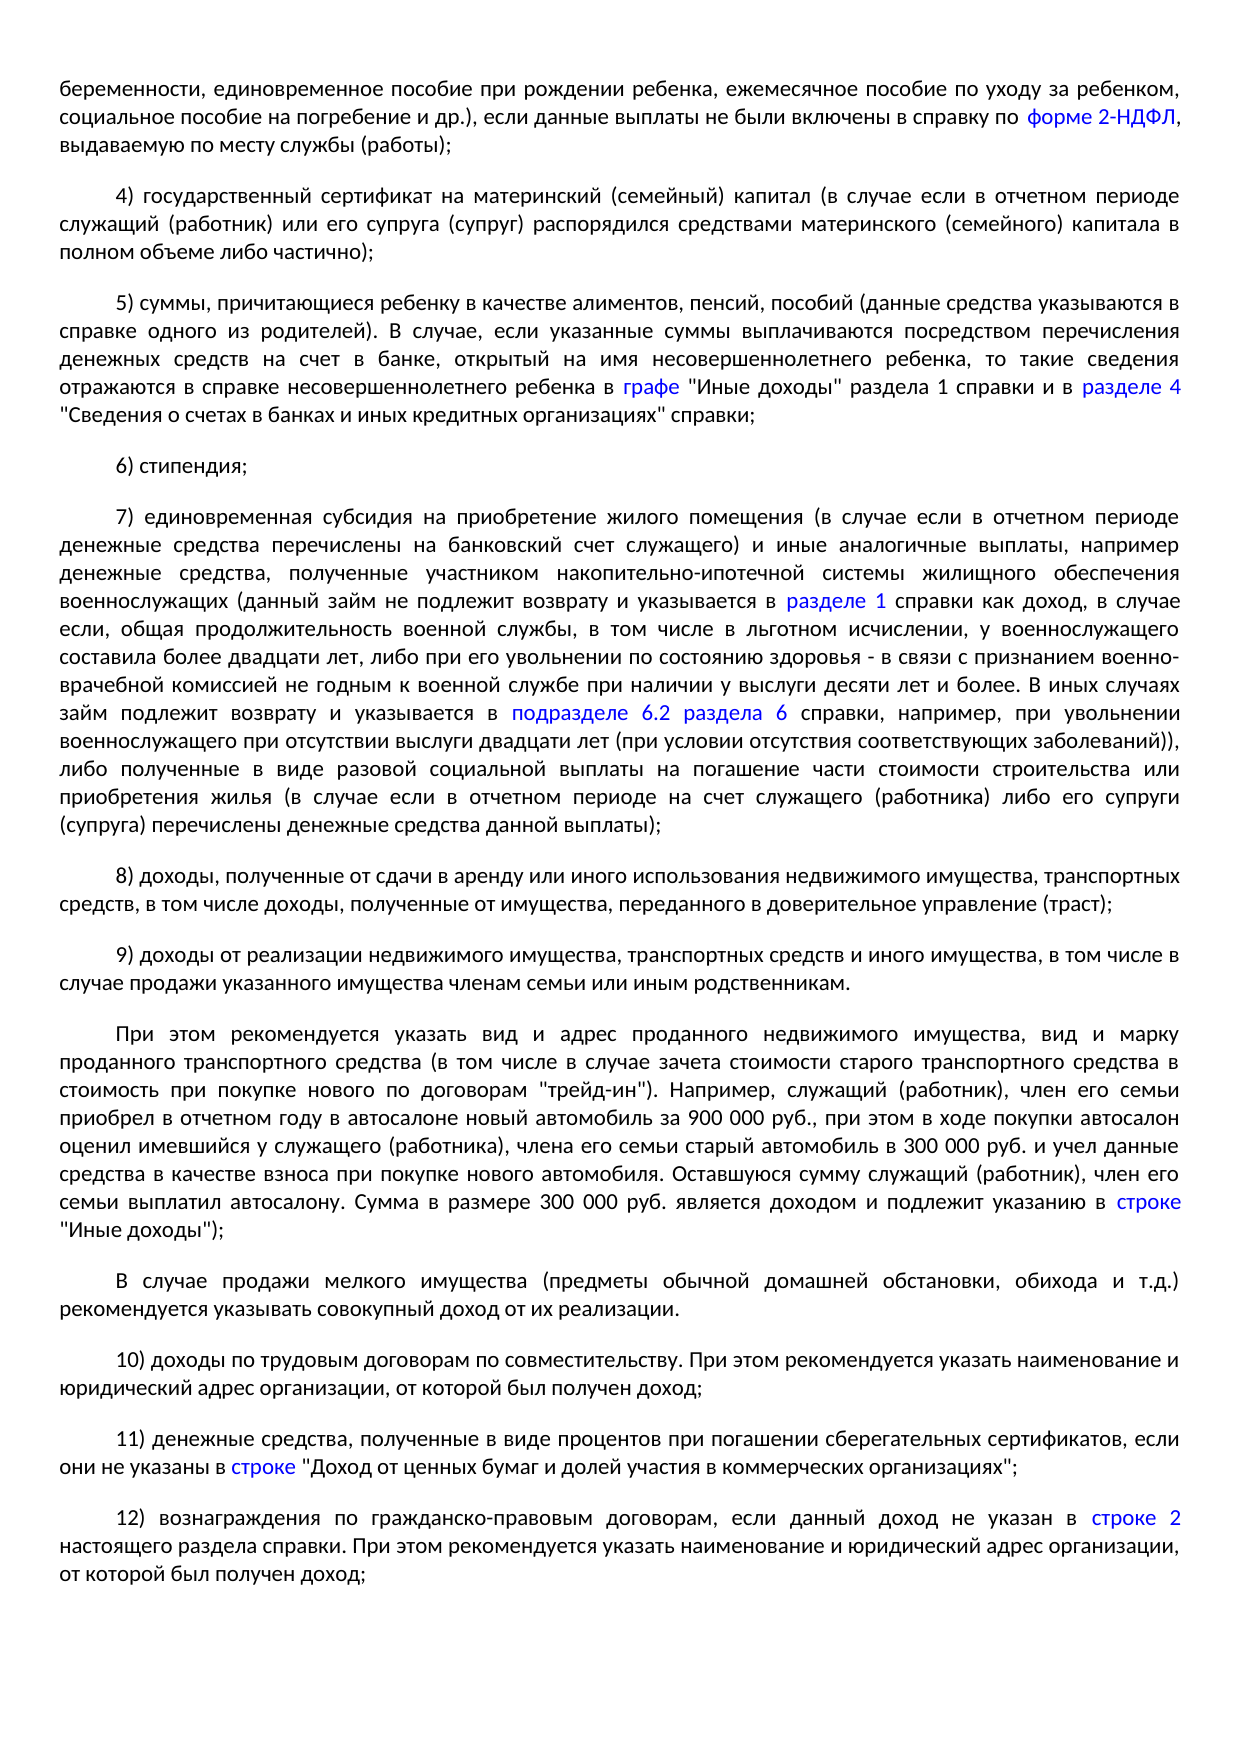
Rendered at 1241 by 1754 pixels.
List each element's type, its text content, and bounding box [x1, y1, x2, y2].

text 6) стипендия; [59, 451, 1181, 479]
text 7) единовременная субсидия на приобретение жилого помещения (в случае если в отчетном периоде денежные средства перечислены на банковский счет служащего) и иные аналогичные выплаты, например денежные средства, полученные участником накопительно-ипотечной системы жилищного обеспечения военнослужащих (данный займ не подлежит возврату и указывается в разделе 1 справки как доход, в случае если, общая продолжительность военной службы, в том числе в льготном исчислении, у военнослужащего составила более двадцати лет, либо при его увольнении по состоянию здоровья - в связи с признанием военно-врачебной комиссией не годным к военной службе при наличии у выслуги десяти лет и более. В иных случаях займ подлежит возврату и указывается в подразделе 6.2 раздела 6 справки, например, при увольнении военнослужащего при отсутствии выслуги двадцати лет (при условии отсутствия соответствующих заболеваний)), либо полученные в виде разовой социальной выплаты на погашение части стоимости строительства или приобретения жилья (в случае если в отчетном периоде на счет служащего (работника) либо его супруги (супруга) перечислены денежные средства данной выплаты); [59, 502, 1181, 838]
text 4) государственный сертификат на материнский (семейный) капитал (в случае если в отчетном периоде служащий (работник) или его супруга (супруг) распорядился средствами материнского (семейного) капитала в полном объеме либо частично); [59, 181, 1181, 265]
text 5) суммы, причитающиеся ребенку в качестве алиментов, пенсий, пособий (данные средства указываются в справке одного из родителей). В случае, если указанные суммы выплачиваются посредством перечисления денежных средств на счет в банке, открытый на имя несовершеннолетнего ребенка, то такие сведения отражаются в справке несовершеннолетнего ребенка в графе "Иные доходы" раздела 1 справки и в разделе 4 "Сведения о счетах в банках и иных кредитных организациях" справки; [59, 288, 1181, 428]
text В случае продажи мелкого имущества (предметы обычной домашней обстановки, обихода и т.д.) рекомендуется указывать совокупный доход от их реализации. [59, 1266, 1181, 1322]
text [59, 74, 1181, 158]
text 8) доходы, полученные от сдачи в аренду или иного использования недвижимого имущества, транспортных средств, в том числе доходы, полученные от имущества, переданного в доверительное управление (траст); [59, 861, 1181, 917]
text 11) денежные средства, полученные в виде процентов при погашении сберегательных сертификатов, если они не указаны в строке "Доход от ценных бумаг и долей участия в коммерческих организациях"; [59, 1424, 1181, 1480]
text 12) вознаграждения по гражданско-правовым договорам, если данный доход не указан в строке 2 настоящего раздела справки. При этом рекомендуется указать наименование и юридический адрес организации, от которой был получен доход; [59, 1503, 1181, 1587]
text 9) доходы от реализации недвижимого имущества, транспортных средств и иного имущества, в том числе в случае продажи указанного имущества членам семьи или иным родственникам. [59, 940, 1181, 996]
text 10) доходы по трудовым договорам по совместительству. При этом рекомендуется указать наименование и юридический адрес организации, от которой был получен доход; [59, 1345, 1181, 1401]
text При этом рекомендуется указать вид и адрес проданного недвижимого имущества, вид и марку проданного транспортного средства (в том числе в случае зачета стоимости старого транспортного средства в стоимость при покупке нового по договорам "трейд-ин"). Например, служащий (работник), член его семьи приобрел в отчетном году в автосалоне новый автомобиль за 900 000 руб., при этом в ходе покупки автосалон оценил имевшийся у служащего (работника), члена его семьи старый автомобиль в 300 000 руб. и учел данные средства в качестве взноса при покупке нового автомобиля. Оставшуюся сумму служащий (работник), член его семьи выплатил автосалону. Сумма в размере 300 000 руб. является доходом и подлежит указанию в строке "Иные доходы"); [59, 1019, 1181, 1243]
